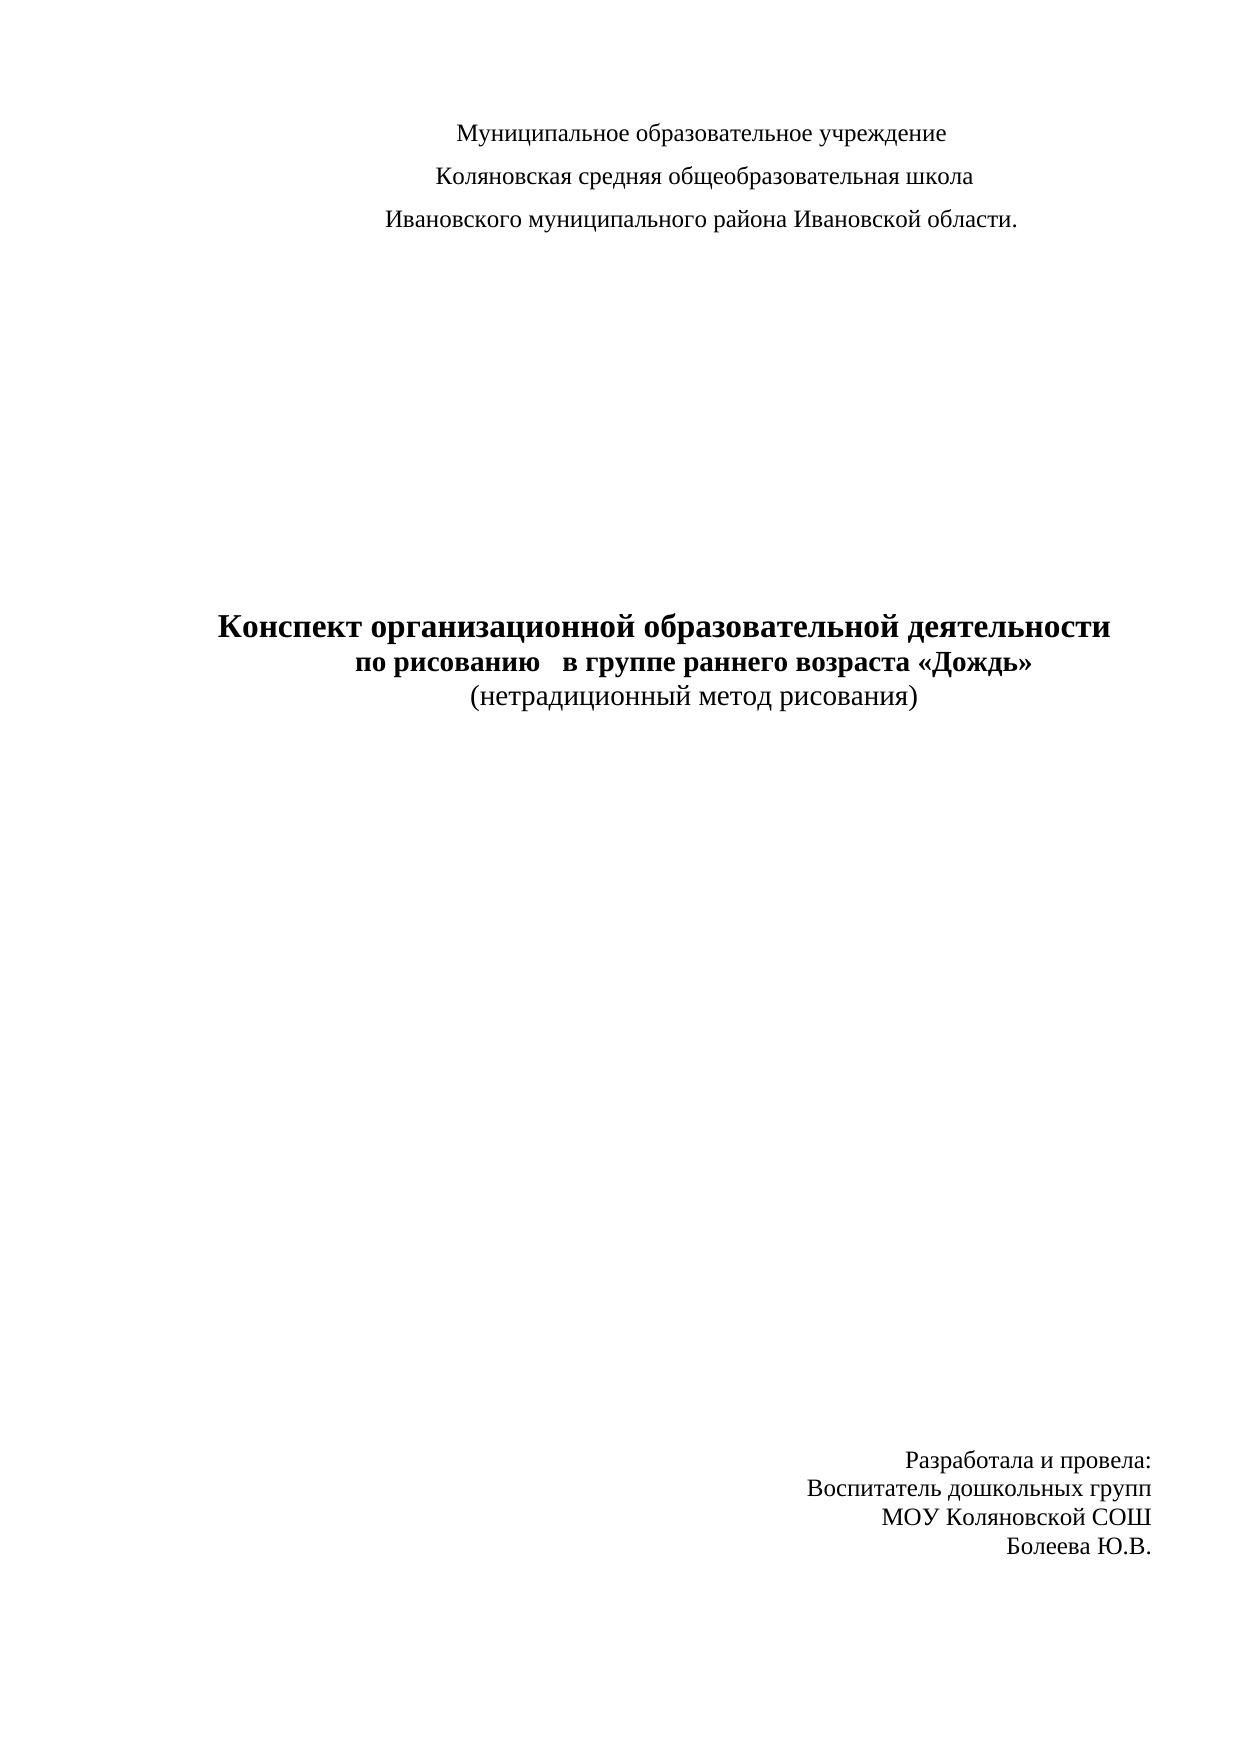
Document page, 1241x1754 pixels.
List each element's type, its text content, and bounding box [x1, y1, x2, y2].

text Коляновская средняя общеобразовательная школа [177, 161, 1152, 190]
text Муниципальное образовательное учреждение [177, 118, 1152, 147]
text Разработала и провела: [177, 1445, 1152, 1473]
text (нетрадиционный метод рисования) [177, 678, 1152, 712]
text Ивановского муниципального района Ивановской области. [177, 204, 1152, 233]
text Воспитатель дошкольных групп [177, 1473, 1152, 1502]
text по рисованию в группе раннего возраста «Дождь» [177, 644, 1152, 678]
text МОУ Коляновской СОШ [177, 1502, 1152, 1531]
text Болеева Ю.В. [177, 1531, 1152, 1560]
text Конспект организационной образовательной деятельности [177, 606, 1152, 644]
